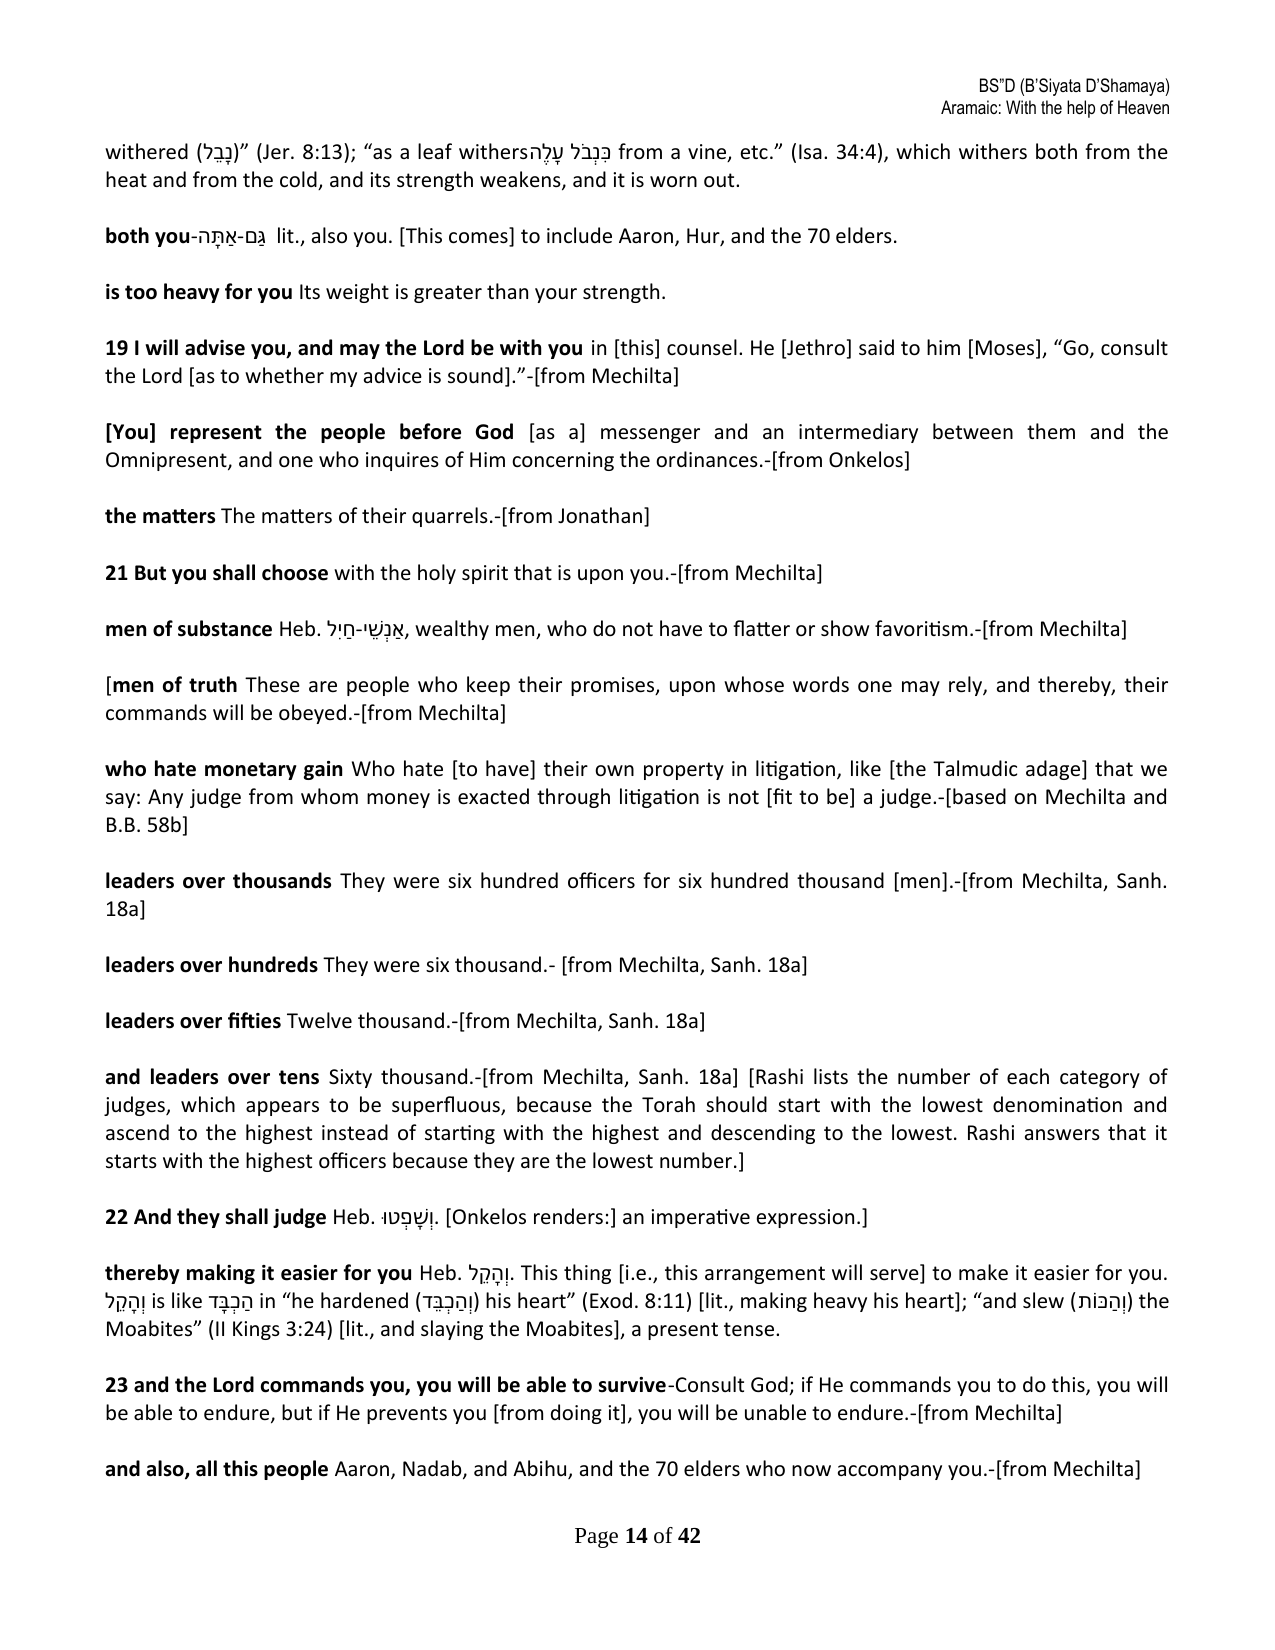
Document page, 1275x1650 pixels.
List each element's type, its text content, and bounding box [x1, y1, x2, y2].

text 19 I will advise you, and may the Lord be with you in [this] counsel. He [Jethro] said to him [Moses], “Go, consult the Lord [as to whether my advice is sound].”-[from Mechilta] [105, 333, 1170, 389]
text thereby making it easier for you Heb. וְהָקֵל. This thing [i.e., this arrangement will serve] to make it easier for you. וְהָקֵל is like הַכְבָּד in “he hardened (וְהַכְבֵּד) his heart” (Exod. 8:11) [lit., making heavy his heart]; “and slew (וְהַכּוֹת) the Moabites” (II Kings 3:24) [lit., and slaying the Moabites], a present tense. [105, 1258, 1170, 1342]
text [You] represent the people before God [as a] messenger and an intermediary between them and the Omnipresent, and one who inquires of Him concerning the ordinances.-[from Onkelos] [105, 417, 1170, 473]
text 22 And they shall judge Heb. וְשָׁפְטוּ. [Onkelos renders:] an imperative expression.] [105, 1202, 1170, 1230]
text leaders over thousands They were six hundred officers for six hundred thousand [men].-[from Mechilta, Sanh. 18a] [105, 866, 1170, 922]
text [men of truth These are people who keep their promises, upon whose words one may rely, and thereby, their commands will be obeyed.-[from Mechilta] [105, 670, 1170, 726]
text men of substance Heb. אַנְשֵׁי-חַיִל, wealthy men, who do not have to flatter or show favoritism.-[from Mechilta] [105, 614, 1170, 642]
text and leaders over tens Sixty thousand.-[from Mechilta, Sanh. 18a] [Rashi lists the number of each category of judges, which appears to be superfluous, because the Torah should start with the lowest denomination and ascend to the highest instead of starting with the highest and descending to the lowest. Rashi answers that it starts with the highest officers because they are the lowest number.] [105, 1062, 1170, 1174]
text both you-גַּם-אַתָּה lit., also you. [This comes] to include Aaron, Hur, and the 70 elders. [105, 221, 1170, 249]
text leaders over fifties Twelve thousand.-[from Mechilta, Sanh. 18a] [105, 1006, 1170, 1034]
text 23 and the Lord commands you, you will be able to survive-Consult God; if He commands you to do this, you will be able to endure, but if He prevents you [from doing it], you will be unable to endure.-[from Mechilta] [105, 1370, 1170, 1426]
text 21 But you shall choose with the holy spirit that is upon you.-[from Mechilta] [105, 558, 1170, 586]
text the matters The matters of their quarrels.-[from Jonathan] [105, 502, 1170, 529]
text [105, 137, 1170, 193]
text is too heavy for you Its weight is greater than your strength. [105, 277, 1170, 305]
text and also, all this people Aaron, Nadab, and Abihu, and the 70 elders who now accompany you.-[from Mechilta] [105, 1454, 1170, 1482]
text leaders over hundreds They were six thousand.- [from Mechilta, Sanh. 18a] [105, 950, 1170, 978]
text who hate monetary gain Who hate [to have] their own property in litigation, like [the Talmudic adage] that we say: Any judge from whom money is exacted through litigation is not [fit to be] a judge.-[based on Mechilta and B.B. 58b] [105, 754, 1170, 838]
